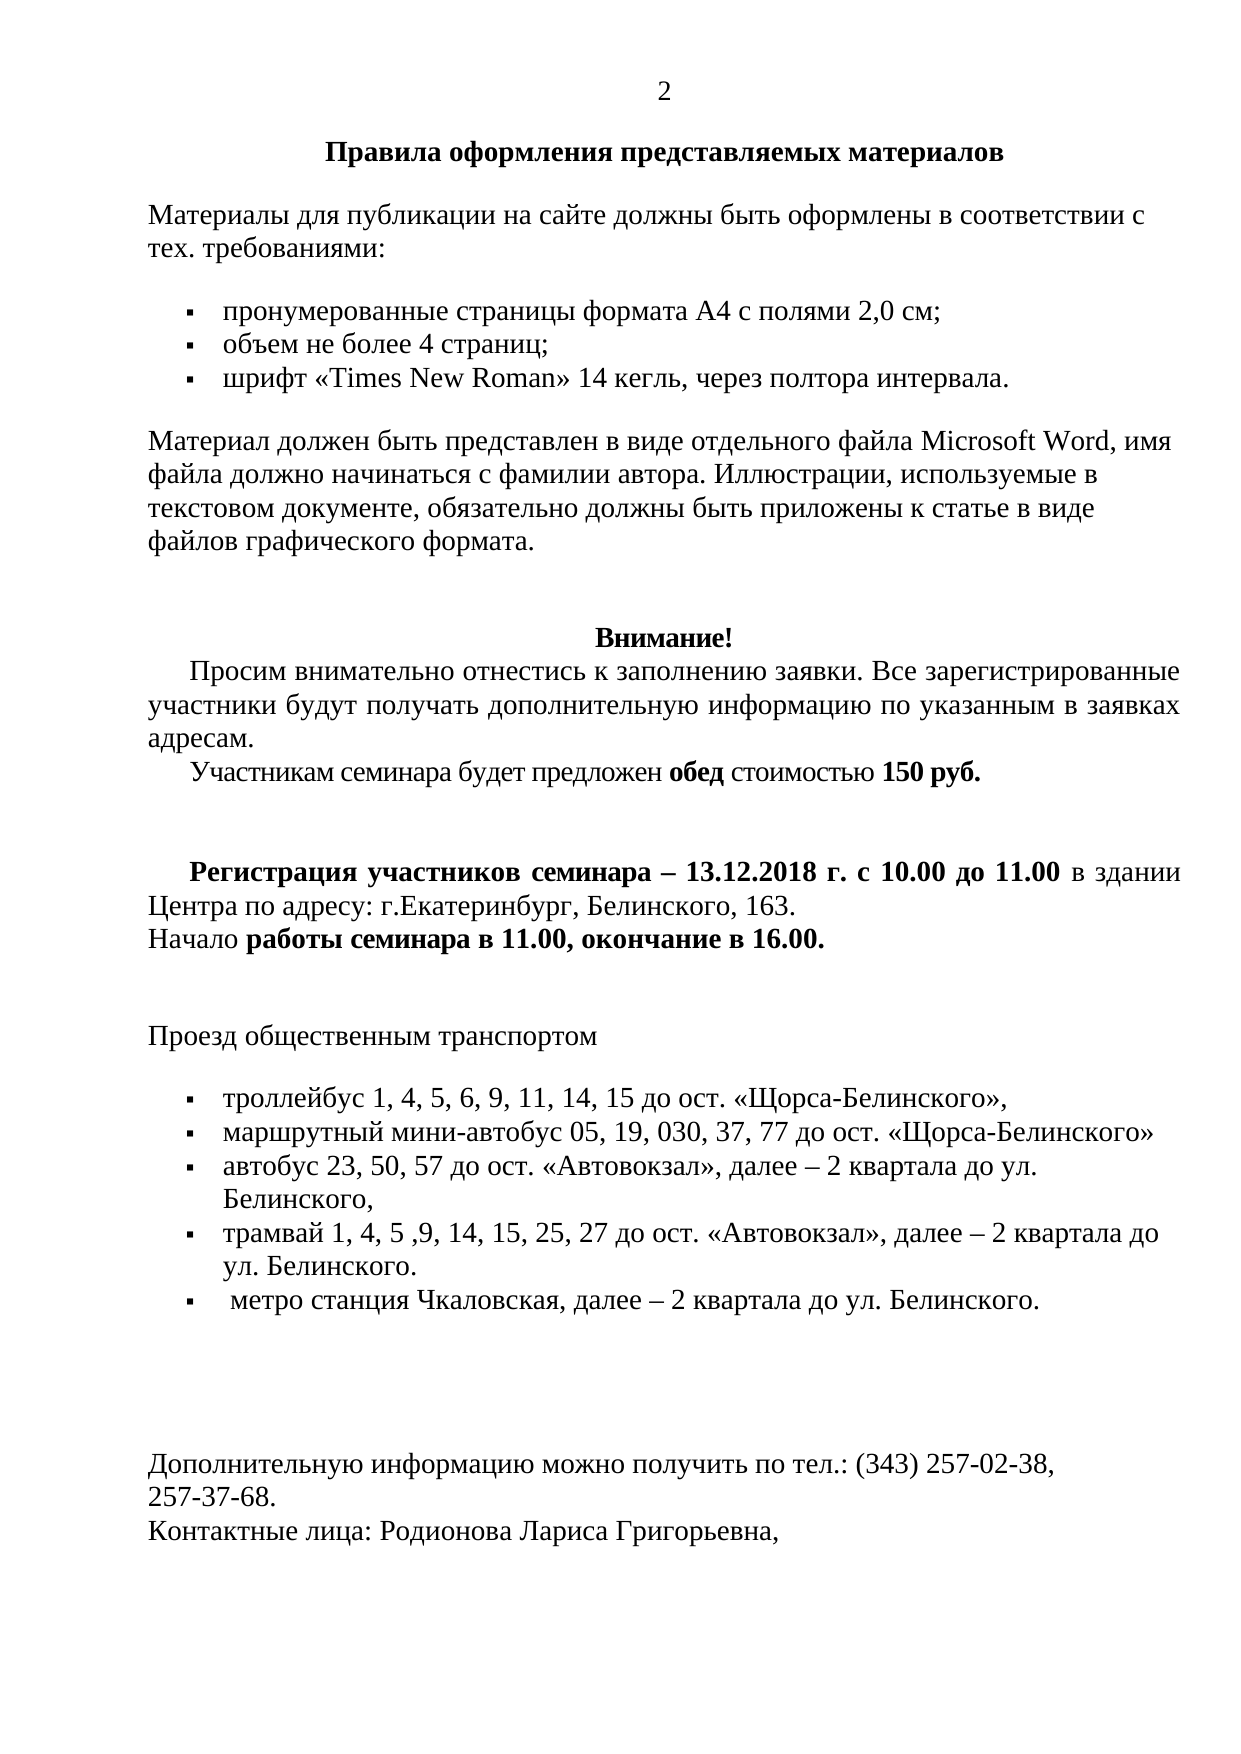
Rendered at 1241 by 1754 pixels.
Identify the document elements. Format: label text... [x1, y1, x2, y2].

list троллейбус 1, 4, 5, 6, 9, 11, 14, 15 до ост. «Щорса-Белинского», [185, 1081, 1181, 1114]
text Регистрация участников семинара – 13.12.2018 г. с 10.00 до 11.00 в здании Центра по адресу: г.Екатеринбург, Белинского, 163. [148, 854, 1181, 922]
text Начало работы семинара в 11.00, окончание в 16.00. [148, 922, 1181, 955]
list объем не более 4 страниц; [185, 327, 1181, 360]
text Дополнительную информацию можно получить по тел.: (343) 257-02-38, 257-37-68. Контактные лица: Родионова Лариса Григорьевна, [148, 1446, 1181, 1546]
list шрифт «Times New Roman» 14 кегль, через полтора интервала. [185, 360, 1181, 394]
text Просим внимательно отнестись к заполнению заявки. Все зарегистрированные участники будут получать дополнительную информацию по указанным в заявках адресам. [148, 653, 1181, 754]
text Проезд общественным транспортом [148, 1018, 1181, 1051]
list трамвай 1, 4, 5 ,9, 14, 15, 25, 27 до ост. «Автовокзал», далее – 2 квартала до ул. Белинского. [185, 1215, 1181, 1282]
text Участникам семинара будет предложен обед стоимостью 150 руб. [148, 754, 1181, 787]
list метро станция Чкаловская, далее – 2 квартала до ул. Белинского. [185, 1282, 1181, 1315]
text Материалы для публикации на сайте должны быть оформлены в соответствии с тех. требованиями: [148, 197, 1181, 264]
text Внимание! [148, 620, 1181, 653]
list пронумерованные страницы формата А4 с полями 2,0 см; [185, 293, 1181, 327]
list автобус 23, 50, 57 до ост. «Автовокзал», далее – 2 квартала до ул. Белинского, [185, 1148, 1181, 1215]
text Правила оформления представляемых материалов [148, 134, 1181, 168]
text Материал должен быть представлен в виде отдельного файла Microsoft Word, имя файла должно начинаться с фамилии автора. Иллюстрации, используемые в текстовом документе, обязательно должны быть приложены к статье в виде файлов графического формата. [148, 423, 1181, 557]
list маршрутный мини-автобус 05, 19, 030, 37, 77 до ост. «Щорса-Белинского» [185, 1114, 1181, 1148]
